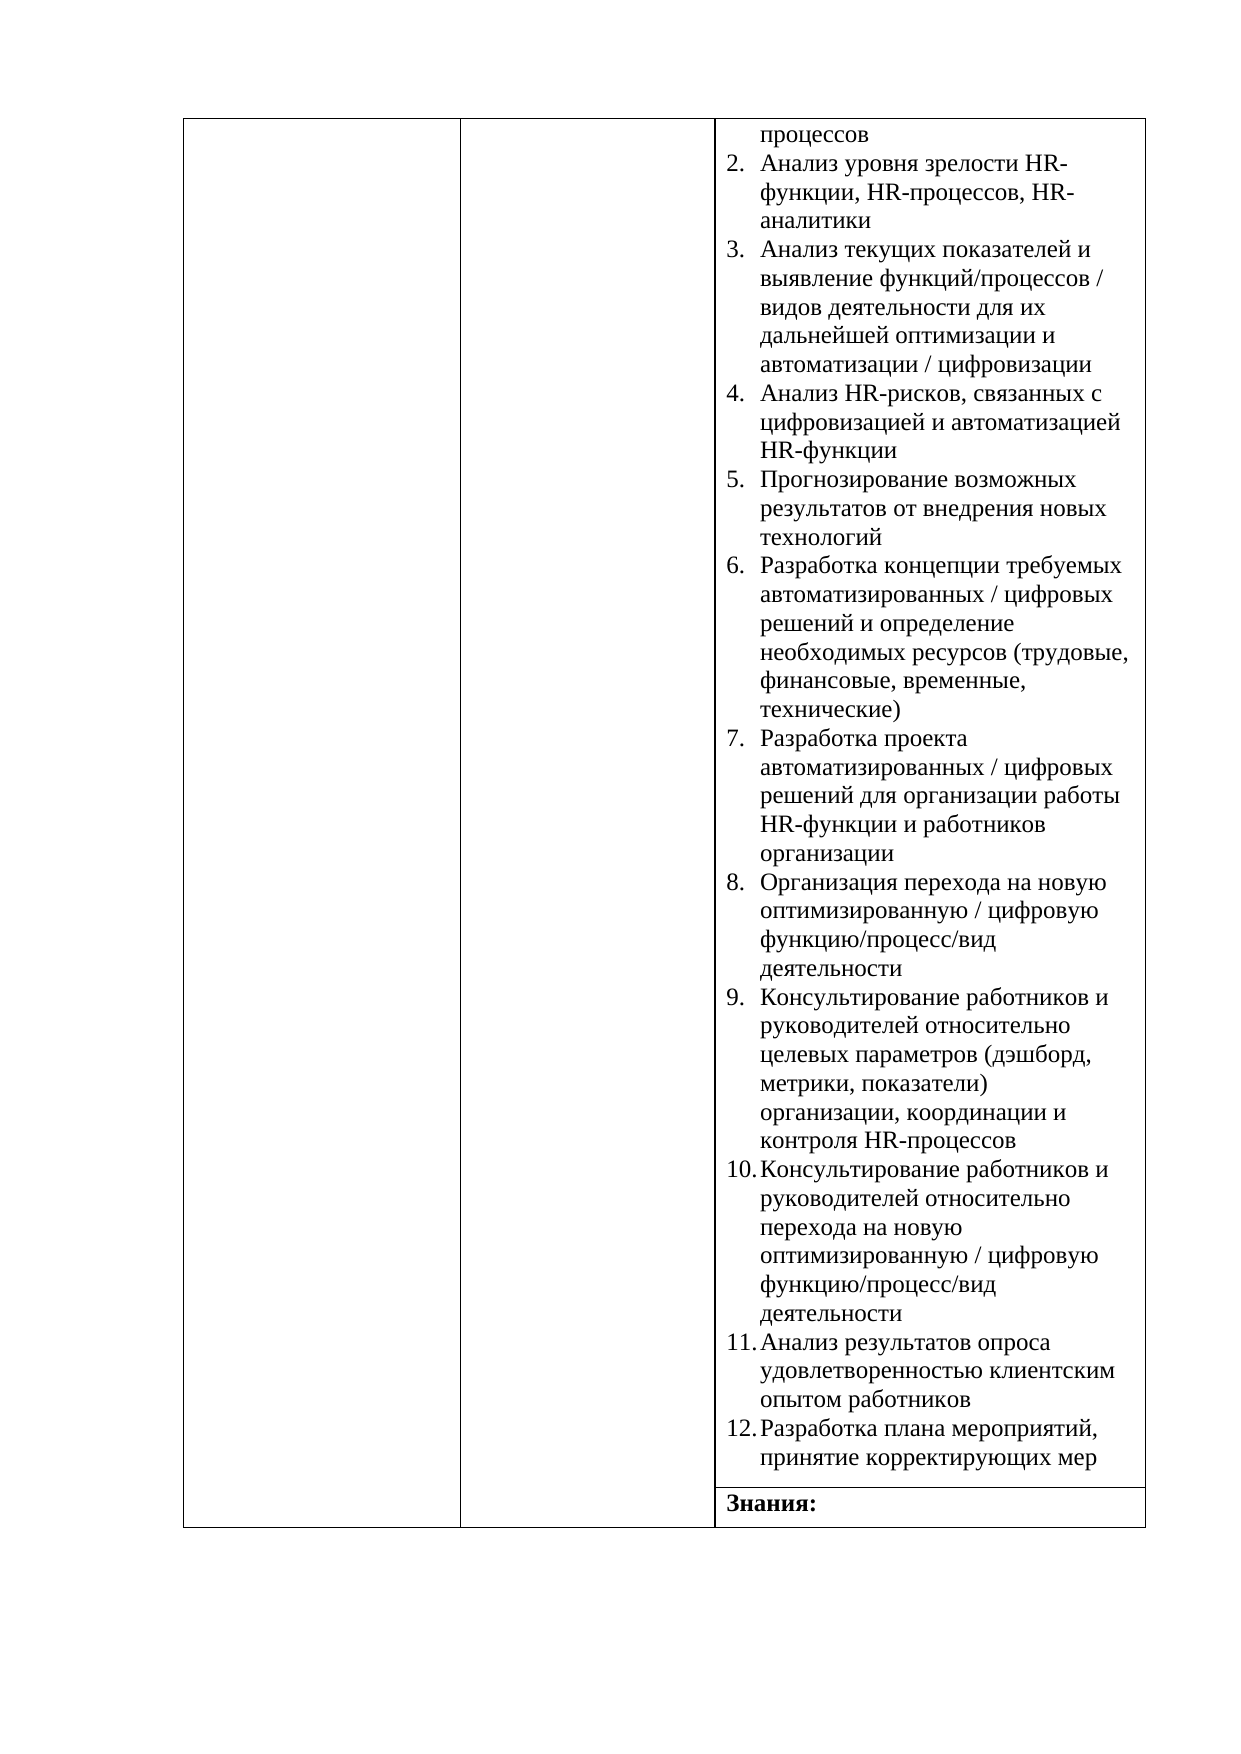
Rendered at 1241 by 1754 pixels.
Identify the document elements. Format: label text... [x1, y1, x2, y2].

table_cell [716, 119, 1145, 1487]
table_cell Знания: [716, 1488, 1145, 1527]
